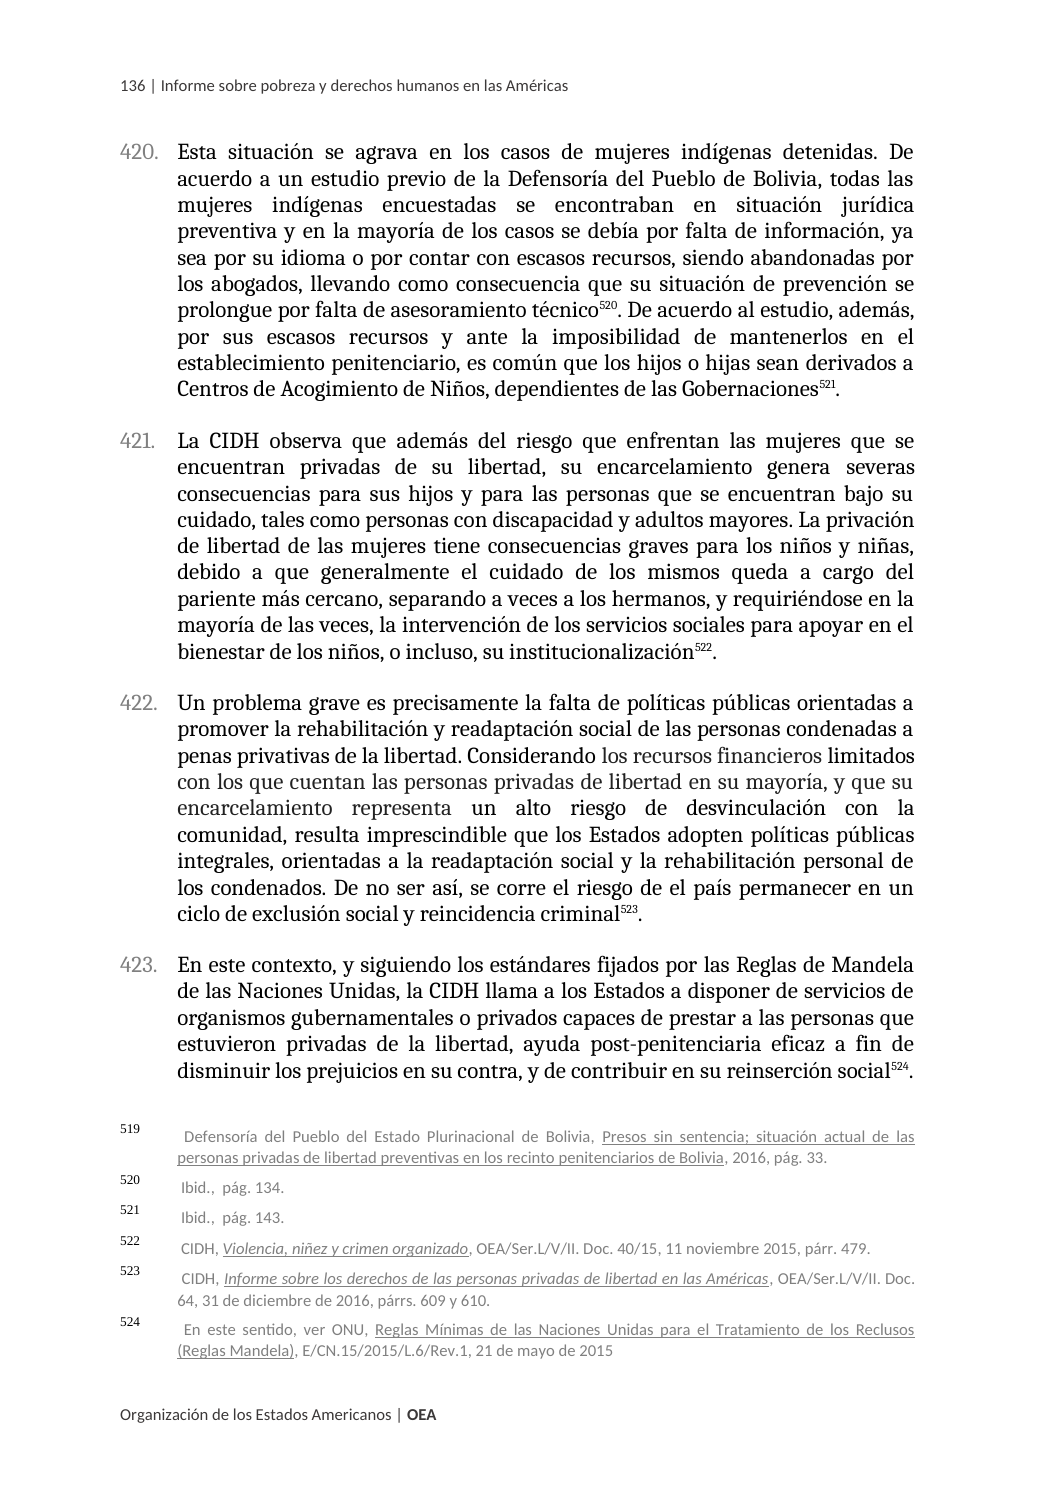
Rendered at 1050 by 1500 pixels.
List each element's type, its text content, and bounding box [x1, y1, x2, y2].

list La CIDH observa que además del riesgo que enfrentan las mujeres que se encuentran privadas de su libertad, su encarcelamiento genera severas consecuencias para sus hijos y para las personas que se encuentran bajo su cuidado, tales como personas con discapacidad y adultos mayores. La privación de libertad de las mujeres tiene consecuencias graves para los niños y niñas, debido a que generalmente el cuidado de los mismos queda a cargo del pariente más cercano, separando a veces a los hermanos, y requiriéndose en la mayoría de las veces, la intervención de los servicios sociales para apoyar en el bienestar de los niños, o incluso, su institucionalización. [120, 428, 915, 665]
list Un problema grave es precisamente la falta de políticas públicas orientadas a promover la rehabilitación y readaptación social de las personas condenadas a penas privativas de la libertad. Considerando los recursos financieros limitados con los que cuentan las personas privadas de libertad en su mayoría, y que su encarcelamiento representa un alto riesgo de desvinculación con la comunidad, resulta imprescindible que los Estados adopten políticas públicas integrales, orientadas a la readaptación social y la rehabilitación personal de los condenados. De no ser así, se corre el riesgo de el país permanecer en un ciclo de exclusión social y reincidencia criminal. [120, 690, 915, 927]
list Esta situación se agrava en los casos de mujeres indígenas detenidas. De acuerdo a un estudio previo de la Defensoría del Pueblo de Bolivia, todas las mujeres indígenas encuestadas se encontraban en situación jurídica preventiva y en la mayoría de los casos se debía por falta de información, ya sea por su idioma o por contar con escasos recursos, siendo abandonadas por los abogados, llevando como consecuencia que su situación de prevención se prolongue por falta de asesoramiento técnico. De acuerdo al estudio, además, por sus escasos recursos y ante la imposibilidad de mantenerlos en el establecimiento penitenciario, es común que los hijos o hijas sean derivados a Centros de Acogimiento de Niños, dependientes de las Gobernaciones. [120, 139, 915, 403]
list En este contexto, y siguiendo los estándares fijados por las Reglas de Mandela de las Naciones Unidas, la CIDH llama a los Estados a disponer de servicios de organismos gubernamentales o privados capaces de prestar a las personas que estuvieron privadas de la libertad, ayuda post-penitenciaria eficaz a fin de disminuir los prejuicios en su contra, y de contribuir en su reinserción social. [120, 952, 915, 1084]
